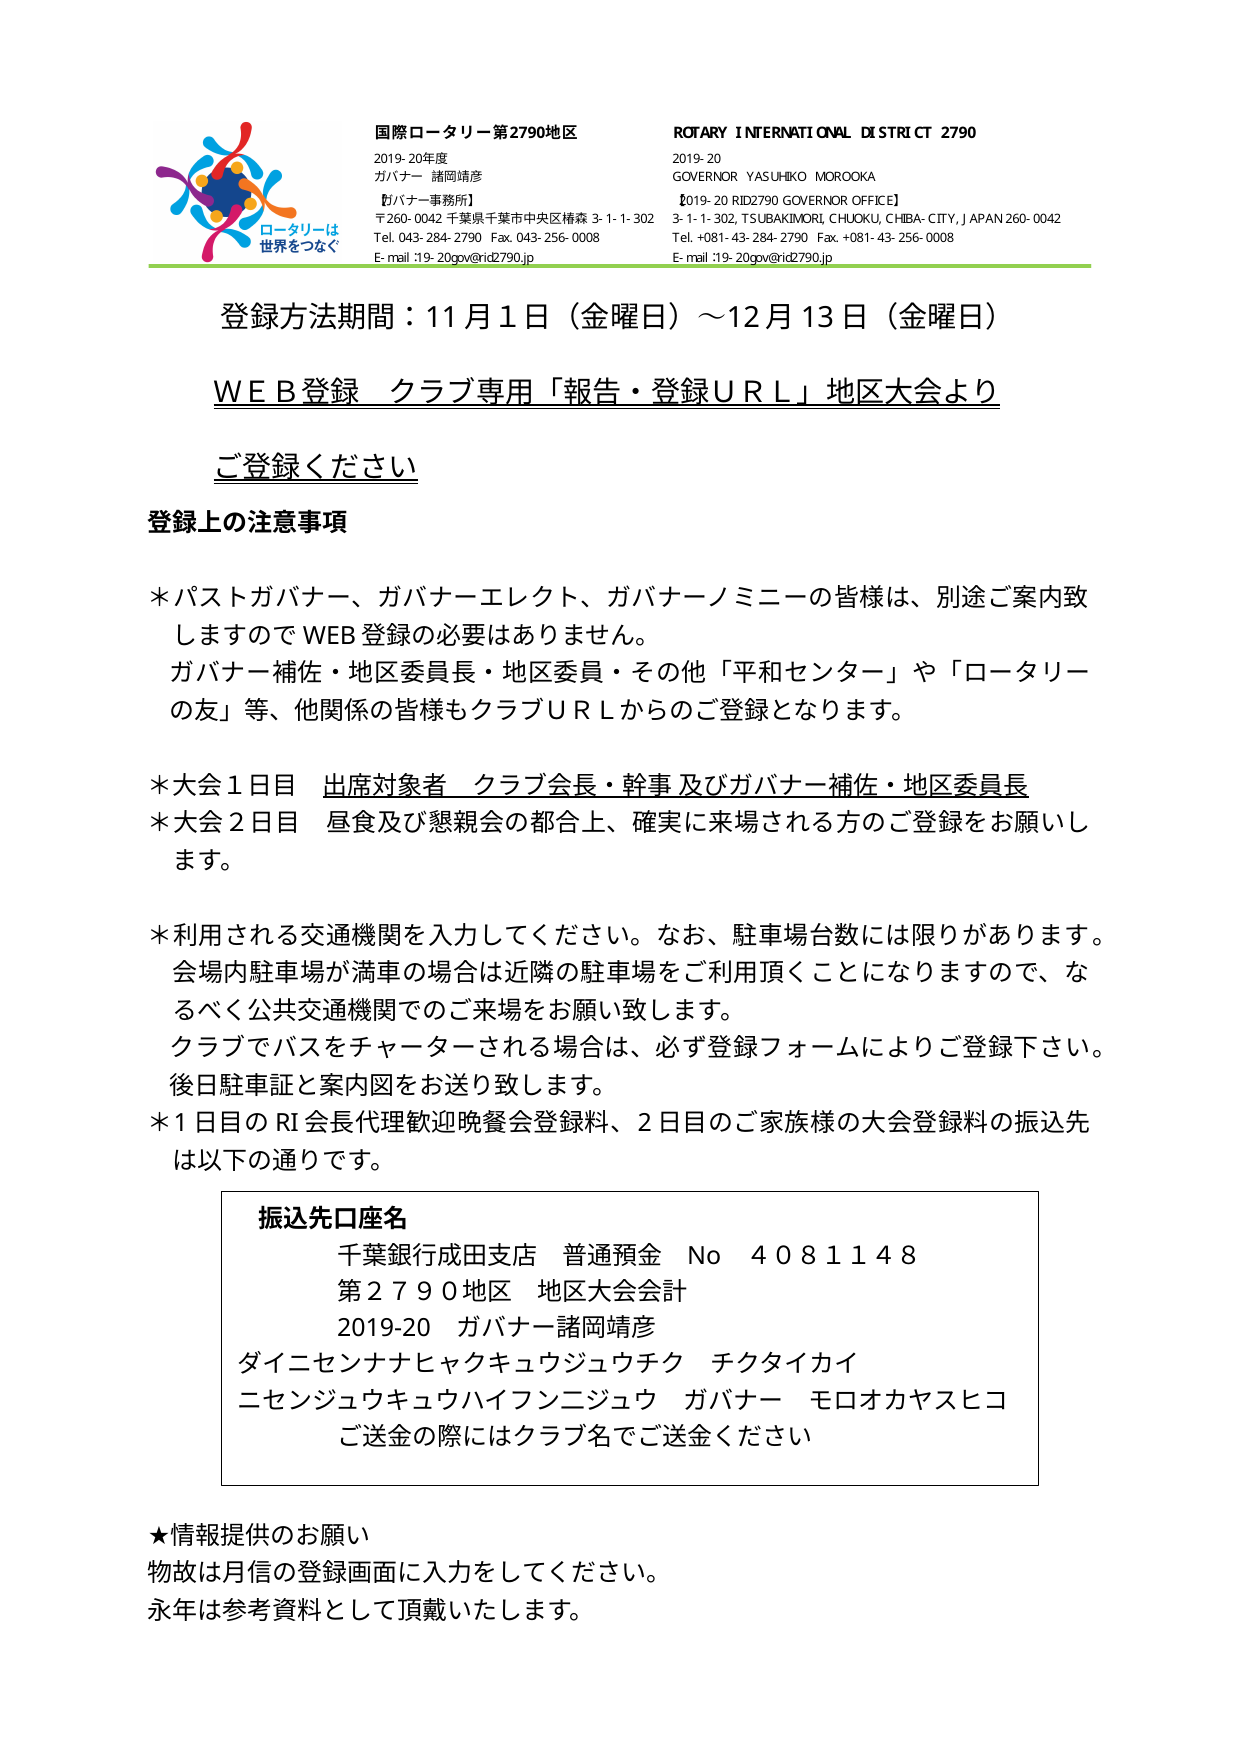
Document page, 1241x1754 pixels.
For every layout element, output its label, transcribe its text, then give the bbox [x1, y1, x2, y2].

text ご登録ください [213, 427, 1092, 502]
text 物故は月信の登録画面に入力をしてください。 [148, 1552, 1092, 1590]
text ガバナー補佐・地区委員長・地区委員・その他「平和センター」や「ロータリーの友」等、他関係の皆様もクラブＵＲＬからのご登録となります。 [169, 652, 1092, 727]
text ＷＥＢ登録 クラブ専用「報告・登録ＵＲＬ」地区大会より [213, 352, 1092, 427]
text ＊大会２日目 昼食及び懇親会の都合上、確実に来場される方のご登録をお願いします。 [148, 802, 1092, 877]
text クラブでバスをチャーターされる場合は、必ず登録フォームによりご登録下さい。後日駐車証と案内図をお送り致します。 [169, 1027, 1092, 1102]
text ＊利用される交通機関を入力してください。なお、駐車場台数には限りがあります。会場内駐車場が満車の場合は近隣の駐車場をご利用頂くことになりますので、なるべく公共交通機関でのご来場をお願い致します。 [148, 915, 1092, 1027]
text 登録上の注意事項 [148, 502, 1092, 540]
text 登録方法期間：11月１日（金曜日）〜12月13日（金曜日） [148, 277, 1092, 352]
text ＊1日目のRI会長代理歓迎晩餐会登録料、2日目のご家族様の大会登録料の振込先は以下の通りです。 [148, 1102, 1092, 1177]
text ★情報提供のお願い [148, 1515, 1092, 1552]
text ＊大会１日目 出席対象者 クラブ会長・幹事 及びガバナー補佐・地区委員長 [148, 765, 1092, 802]
text ＊パストガバナー、ガバナーエレクト、ガバナーノミニーの皆様は、別途ご案内致しますのでWEB登録の必要はありません。 [148, 577, 1092, 652]
text 永年は参考資料として頂戴いたします。 [148, 1590, 1092, 1627]
